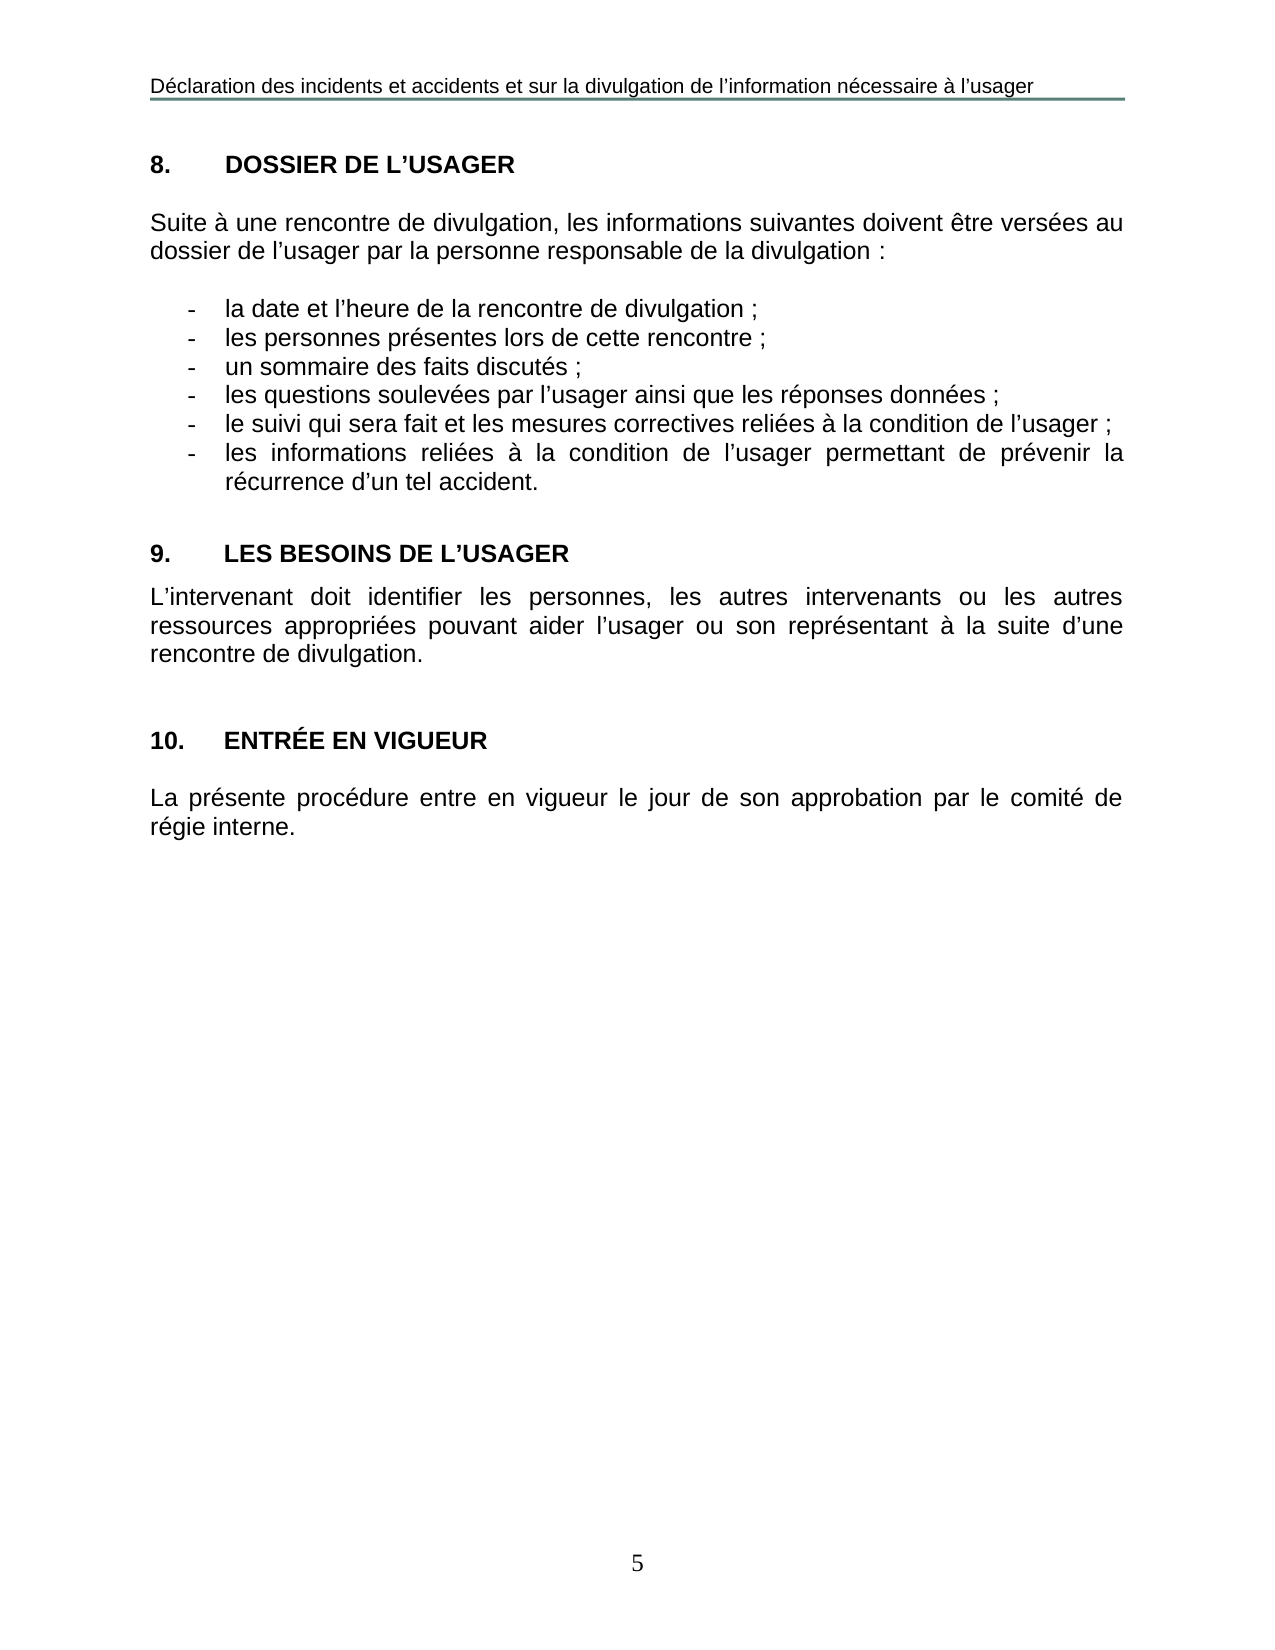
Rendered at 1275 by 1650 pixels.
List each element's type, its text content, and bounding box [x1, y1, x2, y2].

text L’intervenant doit identifier les personnes, les autres intervenants ou les autres ressources appropriées pouvant aider l’usager ou son représentant à la suite d’une rencontre de divulgation. [150, 582, 1125, 668]
list les questions soulevées par l’usager ainsi que les réponses données ; [187, 380, 1125, 409]
list un sommaire des faits discutés ; [187, 351, 1125, 380]
text Suite à une rencontre de divulgation, les informations suivantes doivent être versées au dossier de l’usager par la personne responsable de la divulgation : [150, 207, 1125, 265]
list le suivi qui sera fait et les mesures correctives reliées à la condition de l’usager ; [187, 409, 1125, 438]
list la date et l’heure de la rencontre de divulgation ; [187, 294, 1125, 323]
text 10. ENTRÉE EN VIGUEUR [150, 726, 1125, 754]
list les personnes présentes lors de cette rencontre ; [187, 323, 1125, 351]
text La présente procédure entre en vigueur le jour de son approbation par le comité de régie interne. [150, 783, 1125, 841]
list les informations reliées à la condition de l’usager permettant de prévenir la récurrence d’un tel accident. [187, 438, 1125, 496]
text 9. LES BESOINS DE L’USAGER [150, 539, 1125, 567]
subtitle 8. DOSSIER DE L’USAGER [150, 150, 1125, 179]
